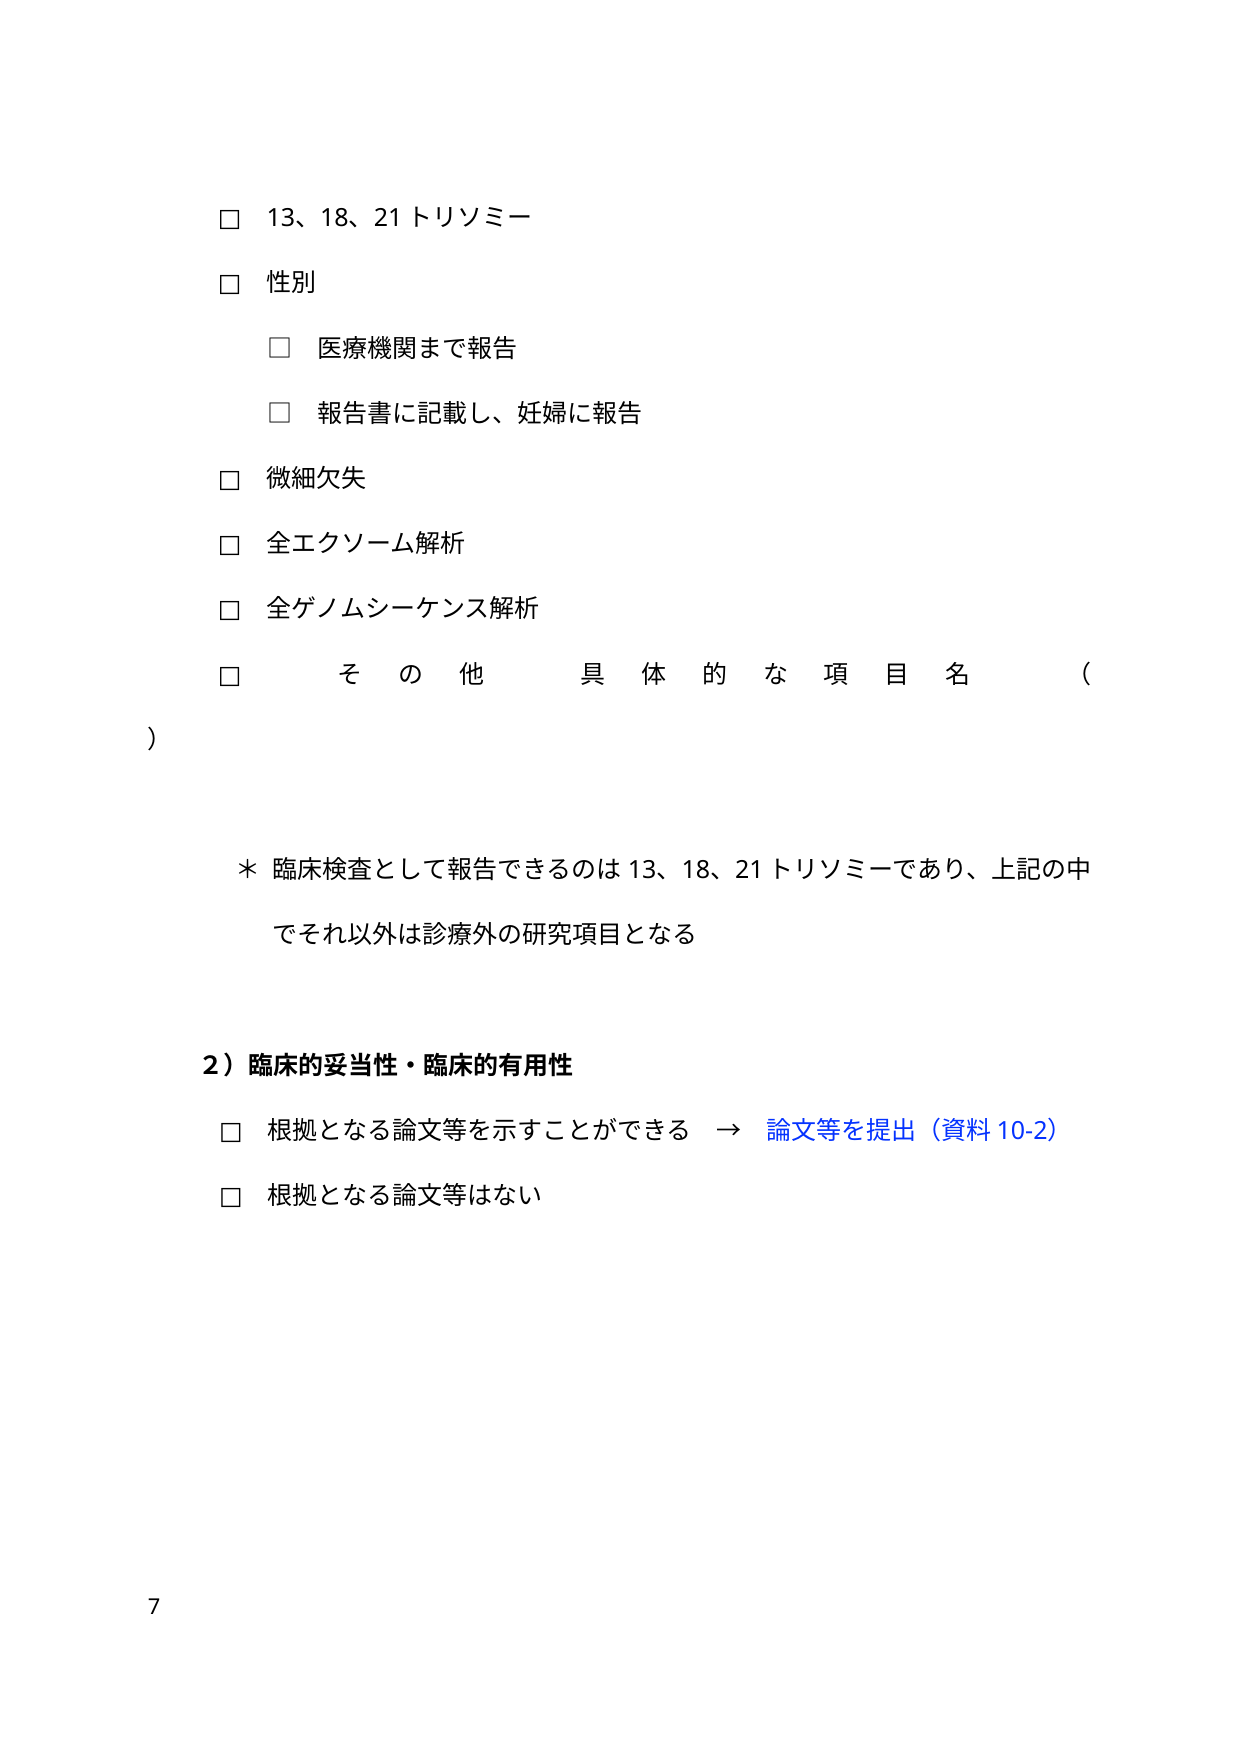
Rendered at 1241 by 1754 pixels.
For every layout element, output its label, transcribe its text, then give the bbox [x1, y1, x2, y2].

text □ 性別 [148, 248, 1092, 313]
text □ 微細欠失 [148, 444, 1092, 509]
text □ 根拠となる論文等を示すことができる → 論文等を提出（資料10-2） [148, 1096, 1092, 1161]
text □ 全エクソーム解析 [148, 509, 1092, 574]
text □ 報告書に記載し、妊婦に報告 [148, 379, 1092, 444]
list 臨床検査として報告できるのは13、18、21トリソミーであり、上記の中でそれ以外は診療外の研究項目となる [235, 835, 1092, 966]
text ２）臨床的妥当性・臨床的有用性 [148, 1031, 1092, 1096]
text □ 医療機関まで報告 [148, 313, 1092, 379]
text □ 全ゲノムシーケンス解析 [148, 574, 1092, 639]
text □ その他 具体的な項目名 （ ） [148, 639, 1092, 770]
text □ 根拠となる論文等はない [148, 1161, 1092, 1226]
text □ 13、18、21トリソミー [148, 183, 1092, 248]
